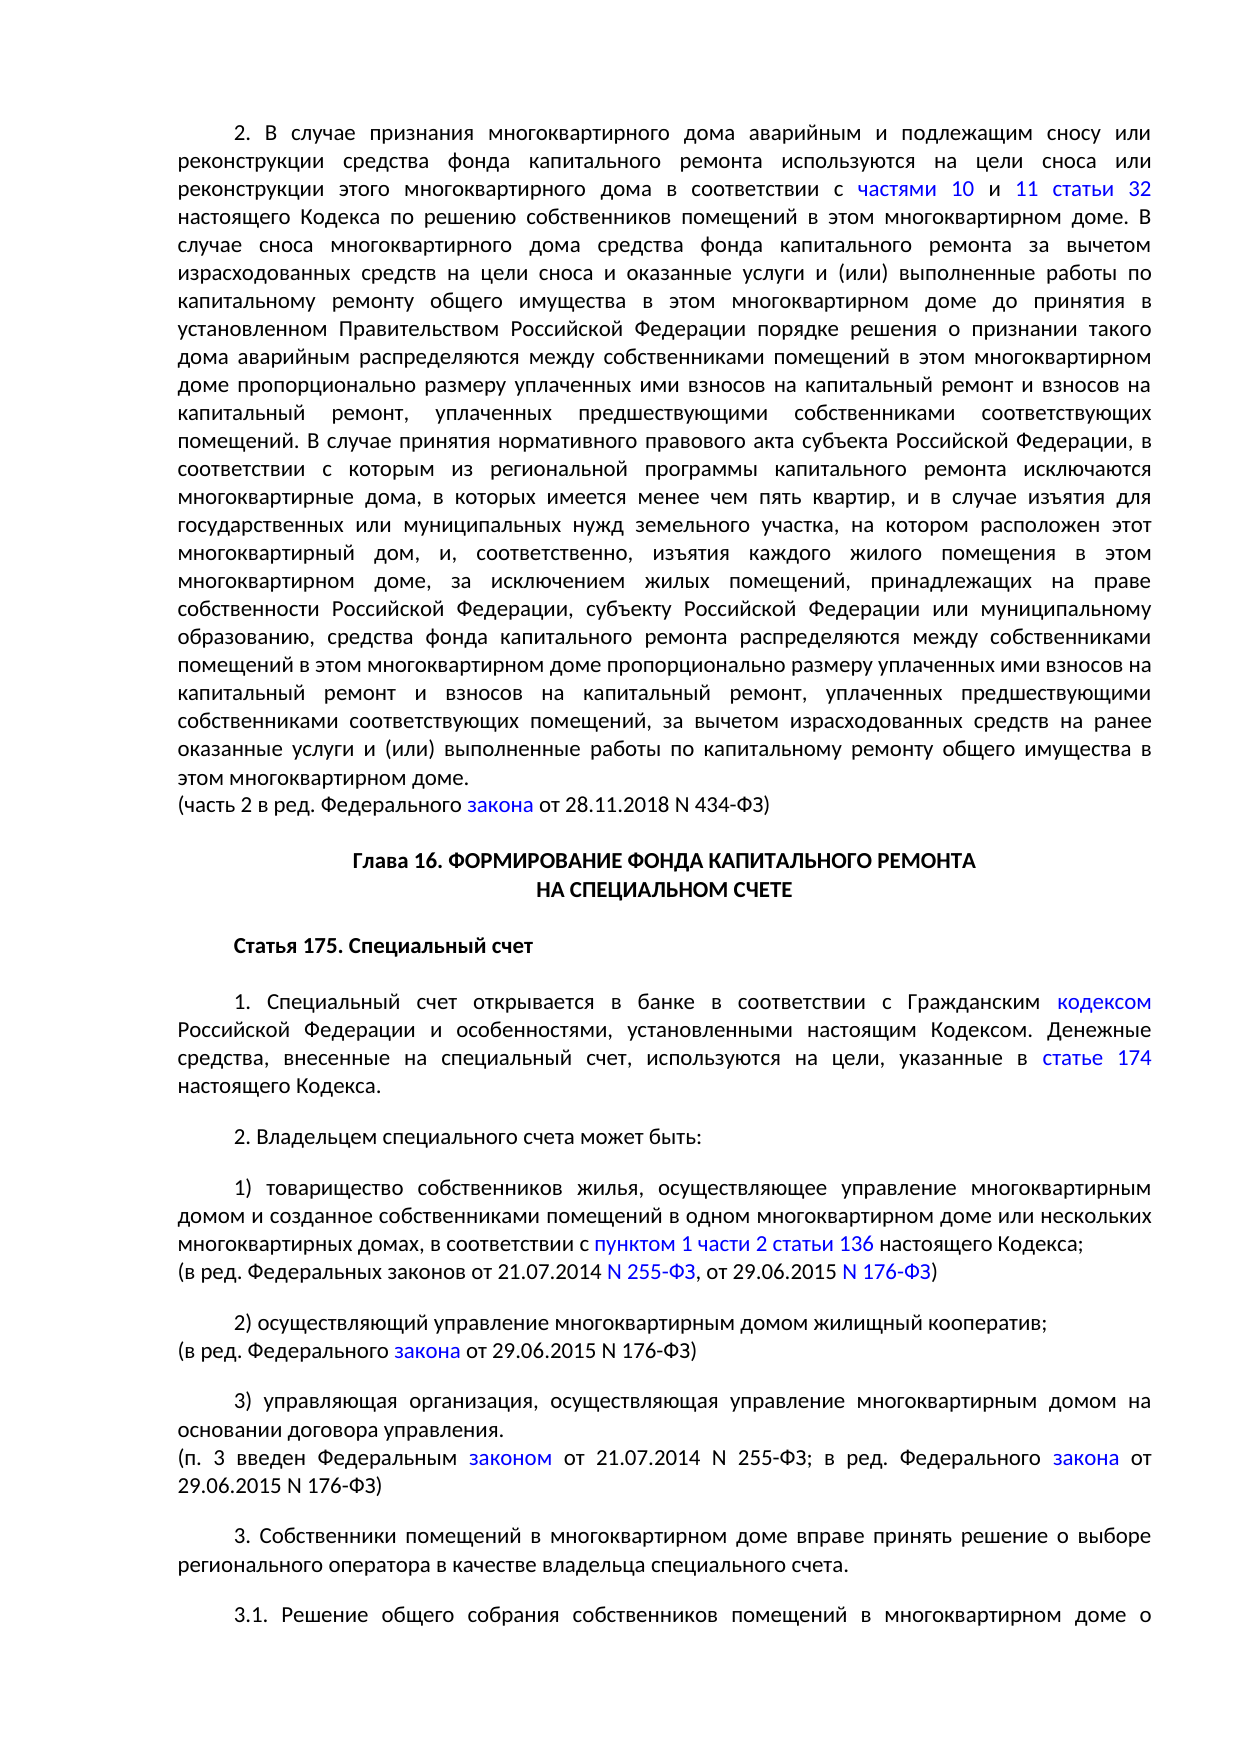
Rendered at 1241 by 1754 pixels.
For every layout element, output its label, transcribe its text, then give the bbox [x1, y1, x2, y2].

text 1. Специальный счет открывается в банке в соответствии с Гражданским кодексом Российской Федерации и особенностями, установленными настоящим Кодексом. Денежные средства, внесенные на специальный счет, используются на цели, указанные в статье 174 настоящего Кодекса. [177, 987, 1152, 1099]
text 2. Владельцем специального счета может быть: [177, 1122, 1152, 1150]
text (в ред. Федерального закона от 29.06.2015 N 176-ФЗ) [177, 1336, 1152, 1364]
text (часть 2 в ред. Федерального закона от 28.11.2018 N 434-ФЗ) [177, 791, 1152, 819]
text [177, 1601, 1152, 1629]
text 1) товарищество собственников жилья, осуществляющее управление многоквартирным домом и созданное собственниками помещений в одном многоквартирном доме или нескольких многоквартирных домах, в соответствии с пунктом 1 части 2 статьи 136 настоящего Кодекса; [177, 1173, 1152, 1257]
text 3) управляющая организация, осуществляющая управление многоквартирным домом на основании договора управления. [177, 1387, 1152, 1443]
title Глава 16. ФОРМИРОВАНИЕ ФОНДА КАПИТАЛЬНОГО РЕМОНТА [177, 847, 1152, 875]
text 2) осуществляющий управление многоквартирным домом жилищный кооператив; [177, 1308, 1152, 1336]
text 3. Собственники помещений в многоквартирном доме вправе принять решение о выборе регионального оператора в качестве владельца специального счета. [177, 1522, 1152, 1578]
text (п. 3 введен Федеральным законом от 21.07.2014 N 255-ФЗ; в ред. Федерального закона от 29.06.2015 N 176-ФЗ) [177, 1443, 1152, 1499]
text 2. В случае признания многоквартирного дома аварийным и подлежащим сносу или реконструкции средства фонда капитального ремонта используются на цели сноса или реконструкции этого многоквартирного дома в соответствии с частями 10 и 11 статьи 32 настоящего Кодекса по решению собственников помещений в этом многоквартирном доме. В случае сноса многоквартирного дома средства фонда капитального ремонта за вычетом израсходованных средств на цели сноса и оказанные услуги и (или) выполненные работы по капитальному ремонту общего имущества в этом многоквартирном доме до принятия в установленном Правительством Российской Федерации порядке решения о признании такого дома аварийным распределяются между собственниками помещений в этом многоквартирном доме пропорционально размеру уплаченных ими взносов на капитальный ремонт и взносов на капитальный ремонт, уплаченных предшествующими собственниками соответствующих помещений. В случае принятия нормативного правового акта субъекта Российской Федерации, в соответствии с которым из региональной программы капитального ремонта исключаются многоквартирные дома, в которых имеется менее чем пять квартир, и в случае изъятия для государственных или муниципальных нужд земельного участка, на котором расположен этот многоквартирный дом, и, соответственно, изъятия каждого жилого помещения в этом многоквартирном доме, за исключением жилых помещений, принадлежащих на праве собственности Российской Федерации, субъекту Российской Федерации или муниципальному образованию, средства фонда капитального ремонта распределяются между собственниками помещений в этом многоквартирном доме пропорционально размеру уплаченных ими взносов на капитальный ремонт и взносов на капитальный ремонт, уплаченных предшествующими собственниками соответствующих помещений, за вычетом израсходованных средств на ранее оказанные услуги и (или) выполненные работы по капитальному ремонту общего имущества в этом многоквартирном доме. [177, 118, 1152, 791]
title Статья 175. Специальный счет [177, 931, 1152, 959]
text (в ред. Федеральных законов от 21.07.2014 N 255-ФЗ, от 29.06.2015 N 176-ФЗ) [177, 1257, 1152, 1285]
title НА СПЕЦИАЛЬНОМ СЧЕТЕ [177, 875, 1152, 903]
